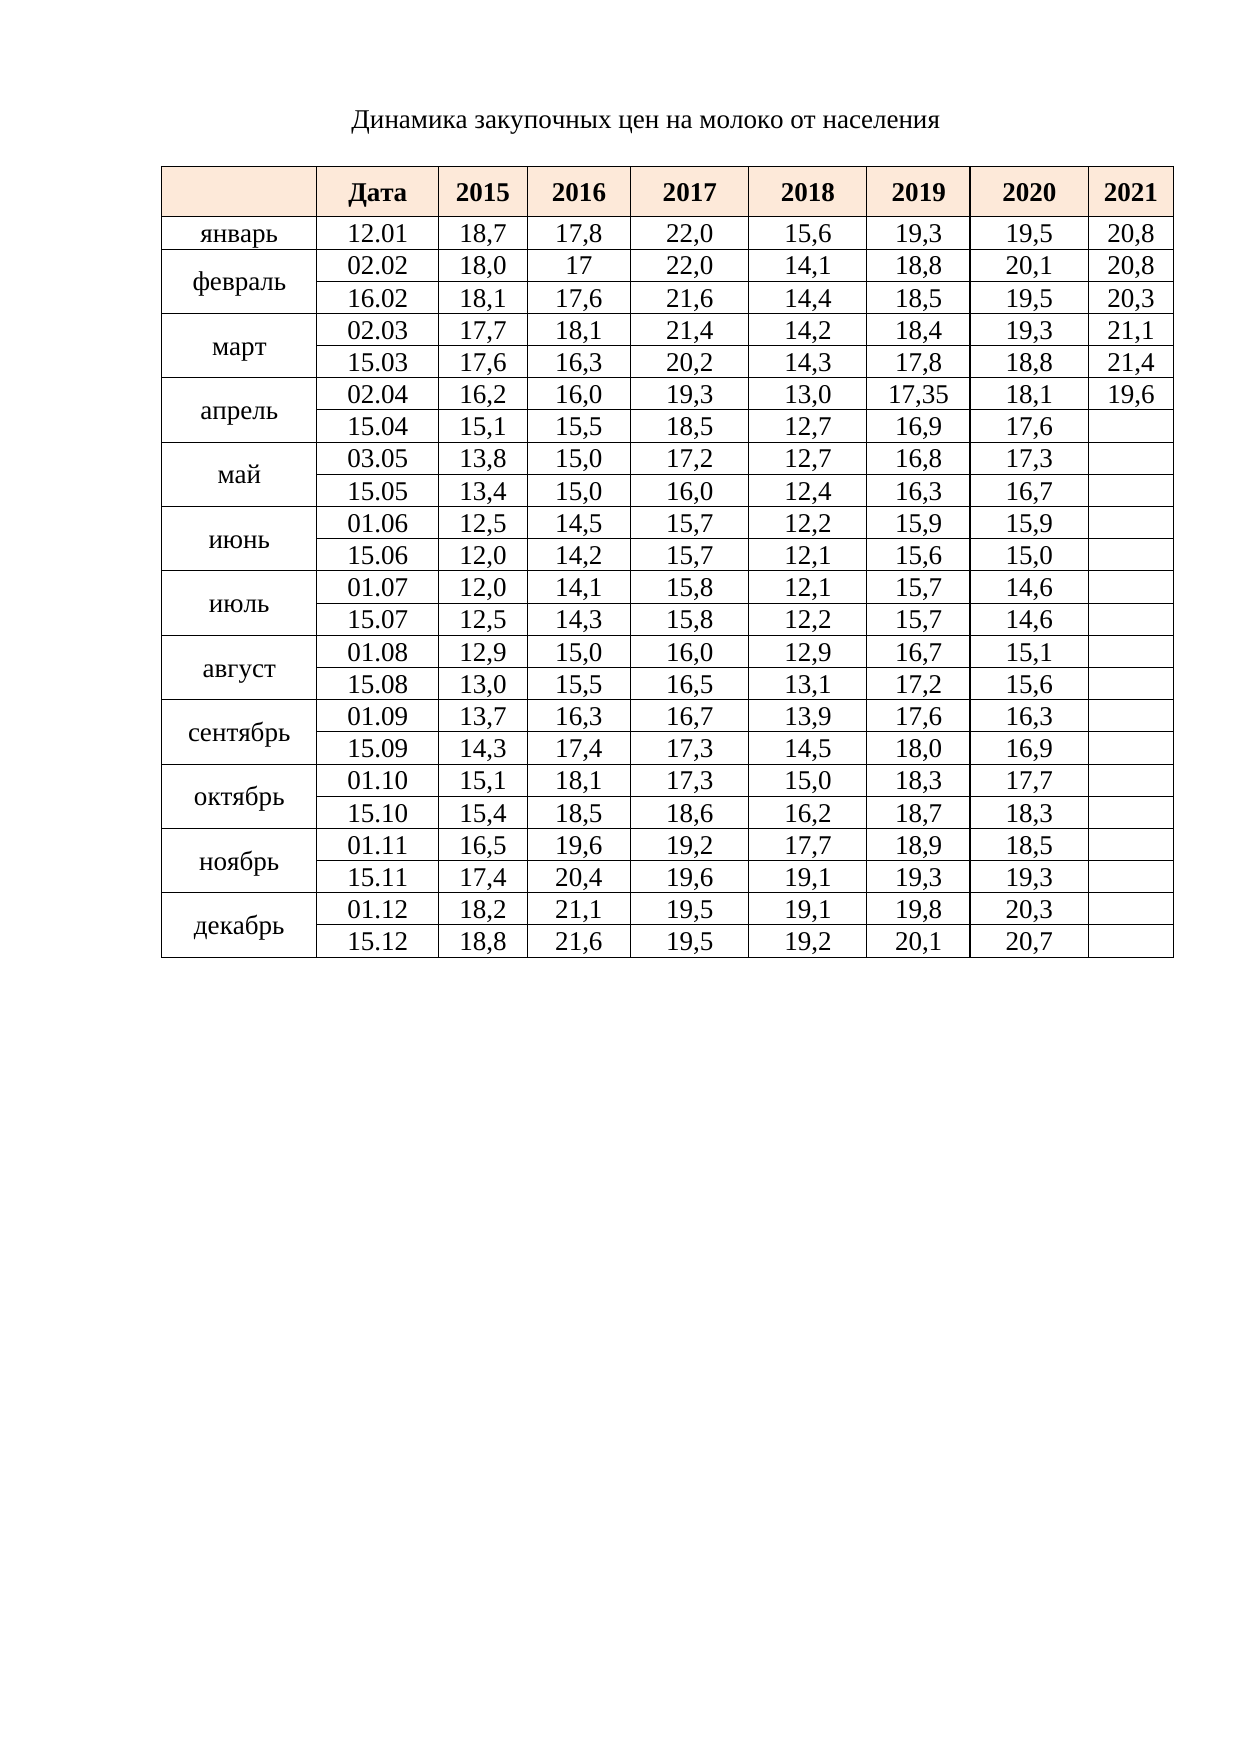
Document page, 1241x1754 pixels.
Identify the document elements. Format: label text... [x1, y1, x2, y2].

table_cell 21,6 [631, 282, 748, 313]
table_cell 12,1 [749, 571, 866, 602]
table_cell 16,7 [867, 636, 969, 667]
table_cell 19,1 [749, 861, 866, 892]
table_cell 21,6 [528, 925, 630, 957]
table_header Дата [317, 167, 438, 216]
table_cell 15,1 [439, 410, 527, 442]
table_cell 19,2 [749, 925, 866, 957]
table_cell 19,5 [631, 925, 748, 957]
table_cell 15,5 [528, 410, 630, 442]
table_cell 15.12 [317, 925, 438, 957]
table_cell [1089, 925, 1173, 957]
table_cell 15,9 [867, 507, 969, 538]
table_cell 20,3 [1089, 282, 1173, 313]
table_cell 19,6 [1089, 378, 1173, 409]
table_cell 19,5 [971, 282, 1088, 313]
table_cell 15,0 [528, 636, 630, 667]
table_cell 01.09 [317, 700, 438, 731]
table_cell 16.02 [317, 282, 438, 313]
table_cell 12,7 [749, 410, 866, 442]
table_cell 15,7 [631, 507, 748, 538]
table_cell 02.04 [317, 378, 438, 409]
table_cell 14,4 [749, 282, 866, 313]
table_cell 16,3 [528, 346, 630, 377]
table_cell 17,3 [631, 765, 748, 796]
table_cell 02.02 [317, 250, 438, 281]
table_cell 15.05 [317, 475, 438, 506]
table_cell 16,3 [867, 475, 969, 506]
table_cell 19,6 [631, 861, 748, 892]
table_cell 20,4 [528, 861, 630, 892]
table_cell 17,8 [867, 346, 969, 377]
table_cell 17,8 [528, 217, 630, 248]
table_cell 16,5 [631, 668, 748, 699]
table_cell 15.03 [317, 346, 438, 377]
table_cell 13,7 [439, 700, 527, 731]
table_cell 14,3 [749, 346, 866, 377]
table_header 2015 [439, 167, 527, 216]
table_cell 01.06 [317, 507, 438, 538]
table_cell 19,3 [971, 861, 1088, 892]
table_cell 15.07 [317, 604, 438, 635]
table_cell июнь [162, 507, 316, 570]
table_cell [1089, 475, 1173, 506]
table_cell 12,9 [439, 636, 527, 667]
table_cell 15.08 [317, 668, 438, 699]
table_cell сентябрь [162, 700, 316, 763]
table_cell [1089, 443, 1173, 474]
table_cell 12.01 [317, 217, 438, 248]
table_cell 18,5 [867, 282, 969, 313]
table_cell 14,2 [749, 314, 866, 345]
table_cell 16,7 [971, 475, 1088, 506]
table_cell 17,6 [528, 282, 630, 313]
table_cell 16,0 [631, 636, 748, 667]
table_cell 14,3 [528, 604, 630, 635]
table_cell 18,1 [439, 282, 527, 313]
table_cell июль [162, 571, 316, 635]
table_cell 14,6 [971, 571, 1088, 602]
table_cell [1089, 571, 1173, 602]
table_cell 17,3 [631, 732, 748, 763]
table_cell 18,7 [867, 797, 969, 828]
table_cell 18,2 [439, 893, 527, 924]
table_cell 13,4 [439, 475, 527, 506]
table_cell 16,3 [528, 700, 630, 731]
table_cell 20,1 [971, 250, 1088, 281]
table_cell 15,4 [439, 797, 527, 828]
table_cell март [162, 314, 316, 377]
table_cell 15,0 [528, 475, 630, 506]
table_cell 17,6 [971, 410, 1088, 442]
table_cell [1089, 604, 1173, 635]
table_cell 15,0 [749, 765, 866, 796]
table_header 2017 [631, 167, 748, 216]
table_cell 15,7 [867, 571, 969, 602]
table_cell 16,9 [971, 732, 1088, 763]
table_cell 18,9 [867, 829, 969, 860]
table_cell 16,0 [528, 378, 630, 409]
table_cell 12,9 [749, 636, 866, 667]
table_cell 18,0 [439, 250, 527, 281]
table_cell 14,2 [528, 539, 630, 570]
table_cell 12,0 [439, 571, 527, 602]
table_cell 12,0 [439, 539, 527, 570]
table_cell 16,7 [631, 700, 748, 731]
table_cell 20,8 [1089, 217, 1173, 248]
table_cell [1089, 636, 1173, 667]
table_cell 19,5 [971, 217, 1088, 248]
table_cell 20,7 [971, 925, 1088, 957]
table_cell 22,0 [631, 217, 748, 248]
table_cell 22,0 [631, 250, 748, 281]
table_cell 16,2 [749, 797, 866, 828]
table_cell декабрь [162, 893, 316, 957]
table_cell 01.08 [317, 636, 438, 667]
table_cell 19,1 [749, 893, 866, 924]
table_cell 12,7 [749, 443, 866, 474]
table_header 2018 [749, 167, 866, 216]
table_cell 01.11 [317, 829, 438, 860]
table_cell 15,0 [528, 443, 630, 474]
table_cell 15,1 [971, 636, 1088, 667]
table_cell 21,4 [631, 314, 748, 345]
table_cell февраль [162, 250, 316, 313]
table_cell 17,35 [867, 378, 969, 409]
table_cell 19,5 [631, 893, 748, 924]
table_cell [1089, 861, 1173, 892]
table_cell 15,6 [749, 217, 866, 248]
table_cell 13,0 [439, 668, 527, 699]
table_cell 15.10 [317, 797, 438, 828]
table_cell 15.06 [317, 539, 438, 570]
table_cell 18,7 [439, 217, 527, 248]
table_cell 19,2 [631, 829, 748, 860]
table_cell 15,8 [631, 571, 748, 602]
table_cell [1089, 732, 1173, 763]
table_cell апрель [162, 378, 316, 442]
table_cell [1089, 539, 1173, 570]
table_cell 12,1 [749, 539, 866, 570]
text Динамика закупочных цен на молоко от населения [236, 103, 1152, 134]
table_cell 18,3 [971, 797, 1088, 828]
table_cell 20,8 [1089, 250, 1173, 281]
table_cell 15,8 [631, 604, 748, 635]
table_cell 18,1 [528, 765, 630, 796]
table_cell 14,5 [528, 507, 630, 538]
table_cell 12,4 [749, 475, 866, 506]
table_cell 15,0 [971, 539, 1088, 570]
table_header 2016 [528, 167, 630, 216]
table_cell 18,4 [867, 314, 969, 345]
table_cell 17,6 [867, 700, 969, 731]
table_cell 20,3 [971, 893, 1088, 924]
table_cell 19,3 [971, 314, 1088, 345]
table_cell январь [162, 217, 316, 248]
table_cell 15,7 [631, 539, 748, 570]
table_cell 17,7 [749, 829, 866, 860]
table_cell 17,7 [439, 314, 527, 345]
table_cell 17,3 [971, 443, 1088, 474]
table_cell 16,3 [971, 700, 1088, 731]
table_cell 19,3 [867, 861, 969, 892]
table_cell 21,1 [1089, 314, 1173, 345]
table_cell 17,6 [439, 346, 527, 377]
table_cell 14,1 [749, 250, 866, 281]
table_cell 19,8 [867, 893, 969, 924]
table_cell 15,7 [867, 604, 969, 635]
table_cell 16,5 [439, 829, 527, 860]
table_cell 15,9 [971, 507, 1088, 538]
table_cell 01.10 [317, 765, 438, 796]
table_cell 18,5 [631, 410, 748, 442]
table_cell 13,0 [749, 378, 866, 409]
table_cell 17,4 [528, 732, 630, 763]
table_cell [1089, 829, 1173, 860]
table_cell ноябрь [162, 829, 316, 892]
table_cell 02.03 [317, 314, 438, 345]
table_cell 18,8 [439, 925, 527, 957]
table_cell 15,6 [867, 539, 969, 570]
table_cell 15.11 [317, 861, 438, 892]
table_cell 16,2 [439, 378, 527, 409]
table_cell май [162, 443, 316, 506]
table_cell 20,2 [631, 346, 748, 377]
table_cell [1089, 893, 1173, 924]
table_cell 14,3 [439, 732, 527, 763]
table_cell 14,1 [528, 571, 630, 602]
table_cell 18,5 [971, 829, 1088, 860]
table_cell 18,0 [867, 732, 969, 763]
table_cell 16,0 [631, 475, 748, 506]
table_cell август [162, 636, 316, 699]
table_cell 12,2 [749, 604, 866, 635]
table_cell 13,1 [749, 668, 866, 699]
table_cell 18,6 [631, 797, 748, 828]
table_header 2021 [1089, 167, 1173, 216]
table_cell [1089, 700, 1173, 731]
table_cell [1089, 507, 1173, 538]
table_cell 15,6 [971, 668, 1088, 699]
table_cell 12,5 [439, 604, 527, 635]
table_cell 17,7 [971, 765, 1088, 796]
table_cell 18,8 [971, 346, 1088, 377]
table_cell 19,3 [631, 378, 748, 409]
table_cell [1089, 797, 1173, 828]
table_cell [1089, 410, 1173, 442]
table_cell 12,5 [439, 507, 527, 538]
table_cell 18,1 [528, 314, 630, 345]
table_cell 17,4 [439, 861, 527, 892]
table_cell 17 [528, 250, 630, 281]
table_cell октябрь [162, 765, 316, 828]
table_cell 19,3 [867, 217, 969, 248]
table_cell 01.12 [317, 893, 438, 924]
table_cell 16,8 [867, 443, 969, 474]
table_cell [1089, 668, 1173, 699]
table_cell 15.04 [317, 410, 438, 442]
table_header 2020 [971, 167, 1088, 216]
table_header 2019 [867, 167, 969, 216]
table_cell 17,2 [867, 668, 969, 699]
table_cell 18,1 [971, 378, 1088, 409]
table_cell 01.07 [317, 571, 438, 602]
table_cell 21,1 [528, 893, 630, 924]
table_cell 18,3 [867, 765, 969, 796]
table_header [162, 167, 316, 216]
table_cell 18,5 [528, 797, 630, 828]
table_cell 16,9 [867, 410, 969, 442]
table_cell 17,2 [631, 443, 748, 474]
table_cell 18,8 [867, 250, 969, 281]
table_cell 21,4 [1089, 346, 1173, 377]
table_cell 14,5 [749, 732, 866, 763]
table_cell 15,1 [439, 765, 527, 796]
table_cell 20,1 [867, 925, 969, 957]
table_cell 15,5 [528, 668, 630, 699]
table_cell 12,2 [749, 507, 866, 538]
table_cell 19,6 [528, 829, 630, 860]
table_cell 13,8 [439, 443, 527, 474]
table_cell 14,6 [971, 604, 1088, 635]
table_cell 03.05 [317, 443, 438, 474]
table_cell 13,9 [749, 700, 866, 731]
table_cell 15.09 [317, 732, 438, 763]
table_cell [1089, 765, 1173, 796]
